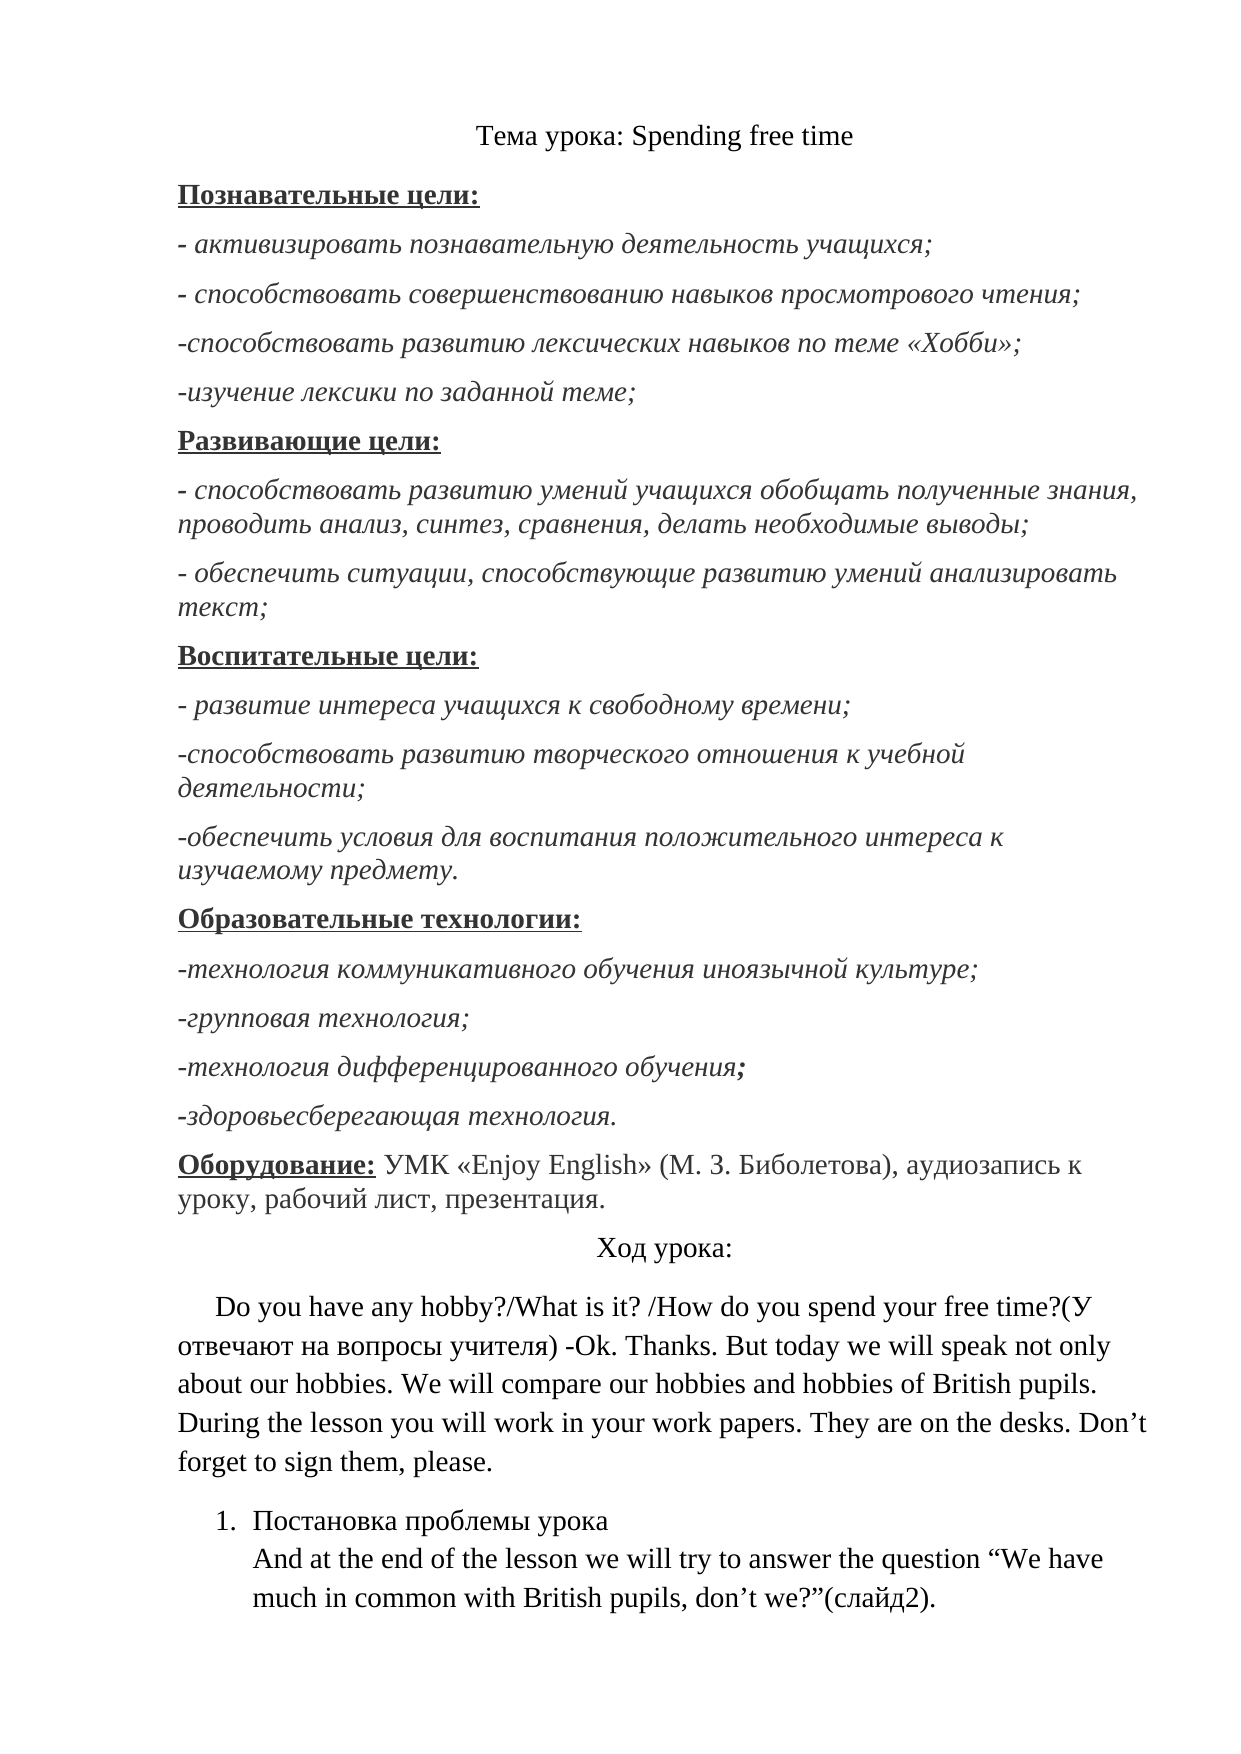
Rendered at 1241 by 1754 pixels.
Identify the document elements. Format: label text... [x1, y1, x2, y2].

text Образовательные технологии: [177, 902, 1152, 935]
text -здоровьесберегающая технология. [177, 1098, 1152, 1132]
text Ход урока: [177, 1230, 1152, 1264]
text -изучение лексики по заданной теме; [177, 374, 1152, 408]
text - обеспечить ситуации, способствующие развитию умений анализировать текст; [177, 555, 1152, 622]
text Do you have any hobby?/What is it? /How do you spend your free time?(У отвечают на вопросы учителя) -Ok. Thanks. But today we will speak not only about our hobbies. We will compare our hobbies and hobbies of British pupils. During the lesson you will work in your work papers. They are on the desks. Don’t forget to sign them, please. [177, 1289, 1152, 1477]
text -технология коммуникативного обучения иноязычной культуре; [177, 951, 1152, 984]
text Воспитательные цели: [177, 638, 1152, 671]
text -технология дифференцированного обучения; [177, 1049, 1152, 1083]
text -способствовать развитию лексических навыков по теме «Хобби»; [177, 325, 1152, 358]
text -способствовать развитию творческого отношения к учебной деятельности; [177, 736, 1152, 803]
text -обеспечить условия для воспитания положительного интереса к изучаемому предмету. [177, 819, 1152, 886]
text - способствовать совершенствованию навыков просмотрового чтения; [177, 276, 1152, 309]
text Развивающие цели: [177, 423, 1152, 457]
text - развитие интереса учащихся к свободному времени; [177, 687, 1152, 721]
text - способствовать развитию умений учащихся обобщать полученные знания, проводить анализ, синтез, сравнения, делать необходимые выводы; [177, 472, 1152, 539]
list And at the end of the lesson we will try to answer the question “We have much in common with British pupils, don’t we?”(слайд2). [252, 1542, 1152, 1614]
text -групповая технология; [177, 1000, 1152, 1033]
text Тема урока: Spending free time [177, 118, 1152, 152]
text Оборудование: УМК «Enjoy English» (М. З. Биболетова), аудиозапись к уроку, рабочий лист, презентация. [177, 1147, 1152, 1214]
text Познавательные цели: [177, 177, 1152, 211]
text - активизировать познавательную деятельность учащихся; [177, 227, 1152, 260]
list Постановка проблемы урока [215, 1503, 1152, 1537]
